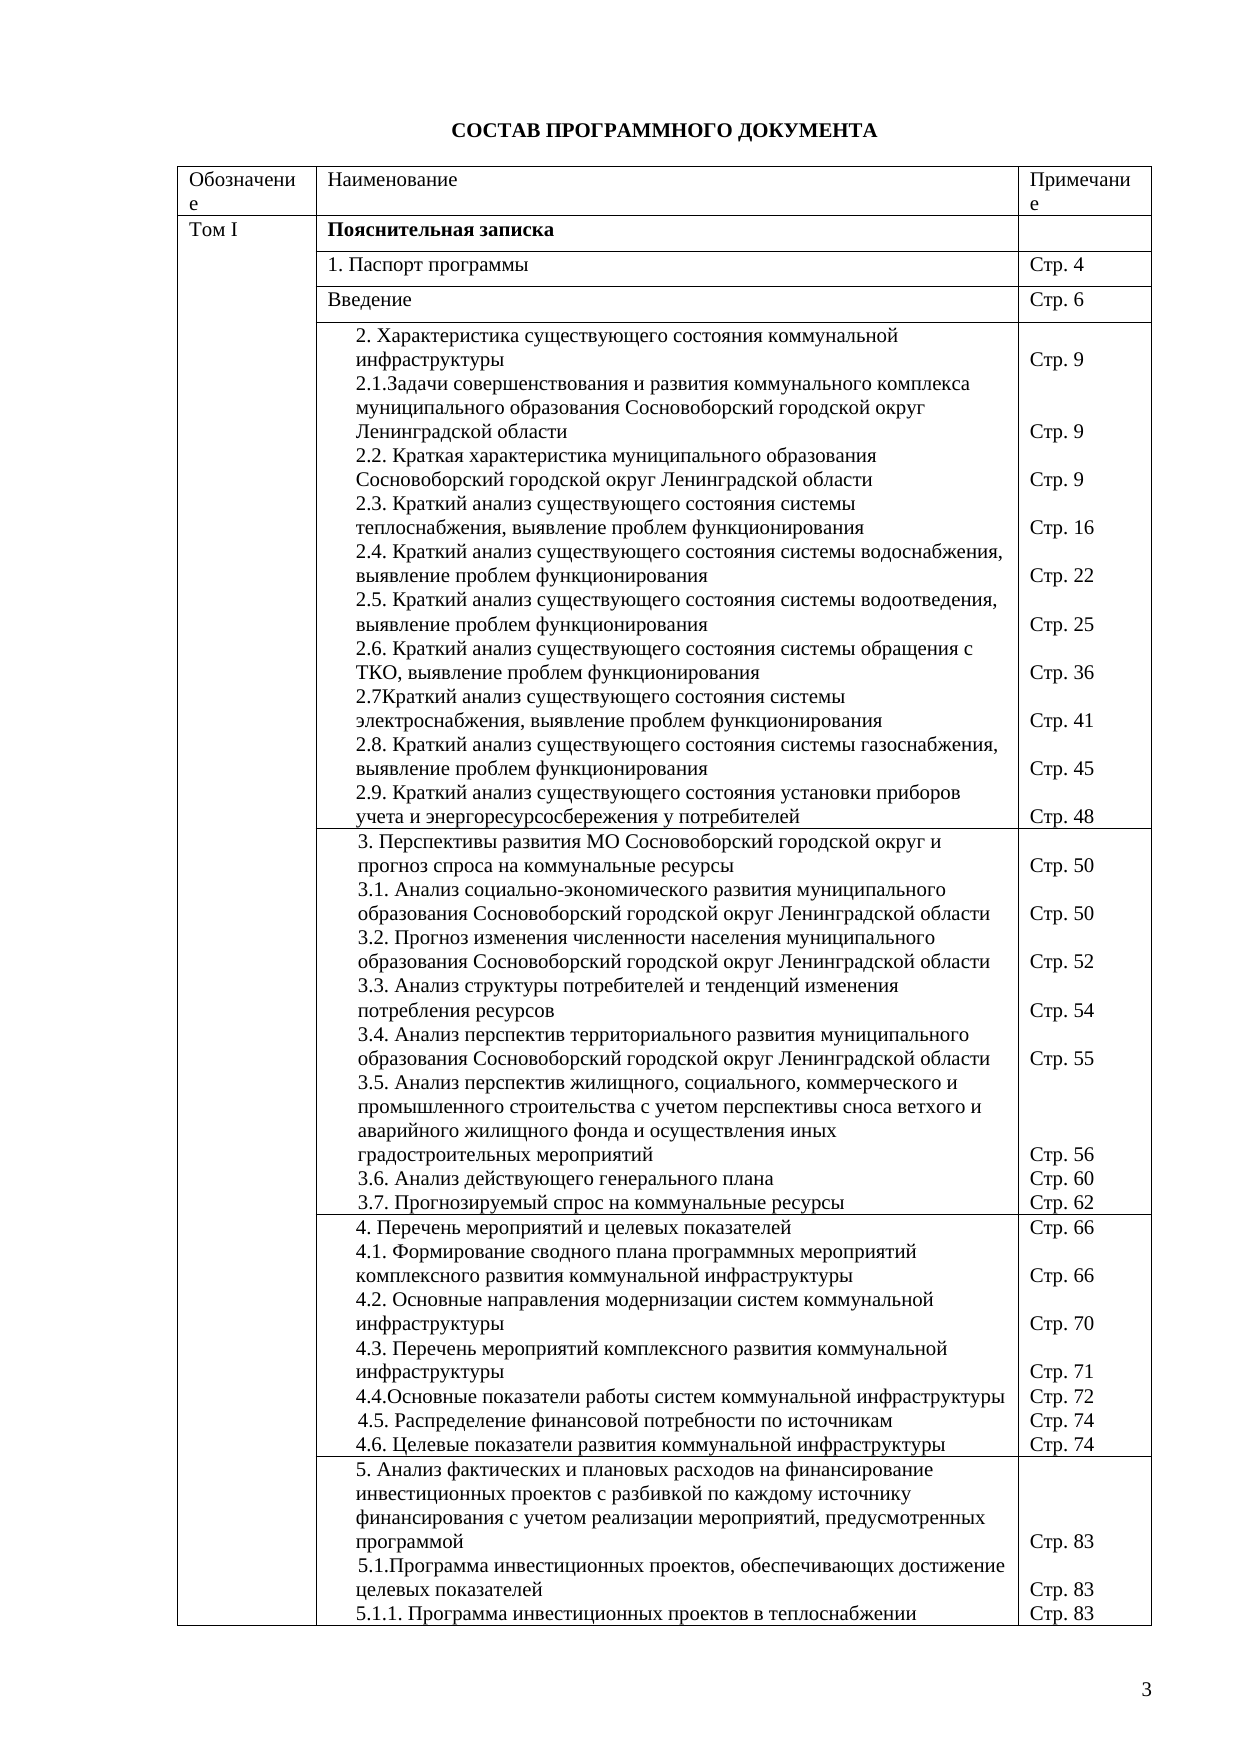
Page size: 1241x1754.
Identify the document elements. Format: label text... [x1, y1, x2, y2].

table_cell Пояснительная записка [317, 216, 1018, 251]
table_header Наименование [317, 167, 1018, 215]
table_cell Стр. 6 [1019, 287, 1151, 322]
table_cell 4. Перечень мероприятий и целевых показателей 4.1. Формирование сводного плана программных мероприятий комплексного развития коммунальной инфраструктуры 4.2. Основные направления модернизации систем коммунальной инфраструктуры 4.3. Перечень мероприятий комплексного развития коммунальной инфраструктуры 4.4.Основные показатели работы систем коммунальной инфраструктуры 4.5. Распределение финансовой потребности по источникам 4.6. Целевые показатели развития коммунальной инфраструктуры [317, 1215, 1018, 1456]
table_cell 3. Перспективы развития МО Сосновоборский городской округ и прогноз спроса на коммунальные ресурсы 3.1. Анализ социально-экономического развития муниципального образования Сосновоборский городской округ Ленинградской области 3.2. Прогноз изменения численности населения муниципального образования Сосновоборский городской округ Ленинградской области 3.3. Анализ структуры потребителей и тенденций изменения потребления ресурсов 3.4. Анализ перспектив территориального развития муниципального образования Сосновоборский городской округ Ленинградской области 3.5. Анализ перспектив жилищного, социального, коммерческого и промышленного строительства с учетом перспективы сноса ветхого и аварийного жилищного фонда и осуществления иных градостроительных мероприятий 3.6. Анализ действующего генерального плана 3.7. Прогнозируемый спрос на коммунальные ресурсы [317, 829, 1018, 1214]
table_cell Стр. 66 Стр. 66 Стр. 70 Стр. 71 Стр. 72 Стр. 74 Стр. 74 [1019, 1215, 1151, 1456]
table_cell Том I [178, 216, 316, 1625]
table_cell [1019, 216, 1151, 251]
table_cell Стр. 4 [1019, 252, 1151, 286]
table_cell Стр. 9 Стр. 9 Стр. 9 Стр. 16 Стр. 22 Стр. 25 Стр. 36 Стр. 41 Стр. 45 Стр. 48 [1019, 323, 1151, 828]
table_cell Стр. 50 Стр. 50 Стр. 52 Стр. 54 Стр. 55 Стр. 56 Стр. 60 Стр. 62 [1019, 829, 1151, 1214]
table_cell 2. Характеристика существующего состояния коммунальной инфраструктуры 2.1.Задачи совершенствования и развития коммунального комплекса муниципального образования Сосновоборский городской округ Ленинградской области 2.2. Краткая характеристика муниципального образования Сосновоборский городской округ Ленинградской области 2.3. Краткий анализ существующего состояния системы теплоснабжения, выявление проблем функционирования 2.4. Краткий анализ существующего состояния системы водоснабжения, выявление проблем функционирования 2.5. Краткий анализ существующего состояния системы водоотведения, выявление проблем функционирования 2.6. Краткий анализ существующего состояния системы обращения с ТКО, выявление проблем функционирования 2.7Краткий анализ существующего состояния системы электроснабжения, выявление проблем функционирования 2.8. Краткий анализ существующего состояния системы газоснабжения, выявление проблем функционирования 2.9. Краткий анализ существующего состояния установки приборов учета и энергоресурсосбережения у потребителей [317, 323, 1018, 828]
table_cell Введение [317, 287, 1018, 322]
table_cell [1019, 1457, 1151, 1625]
text СОСТАВ ПРОГРАММНОГО ДОКУМЕНТА [177, 118, 1152, 142]
table_header Примечание [1019, 167, 1151, 215]
table_header Обозначение [178, 167, 316, 215]
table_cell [317, 1457, 1018, 1625]
table_cell 1. Паспорт программы [317, 252, 1018, 286]
